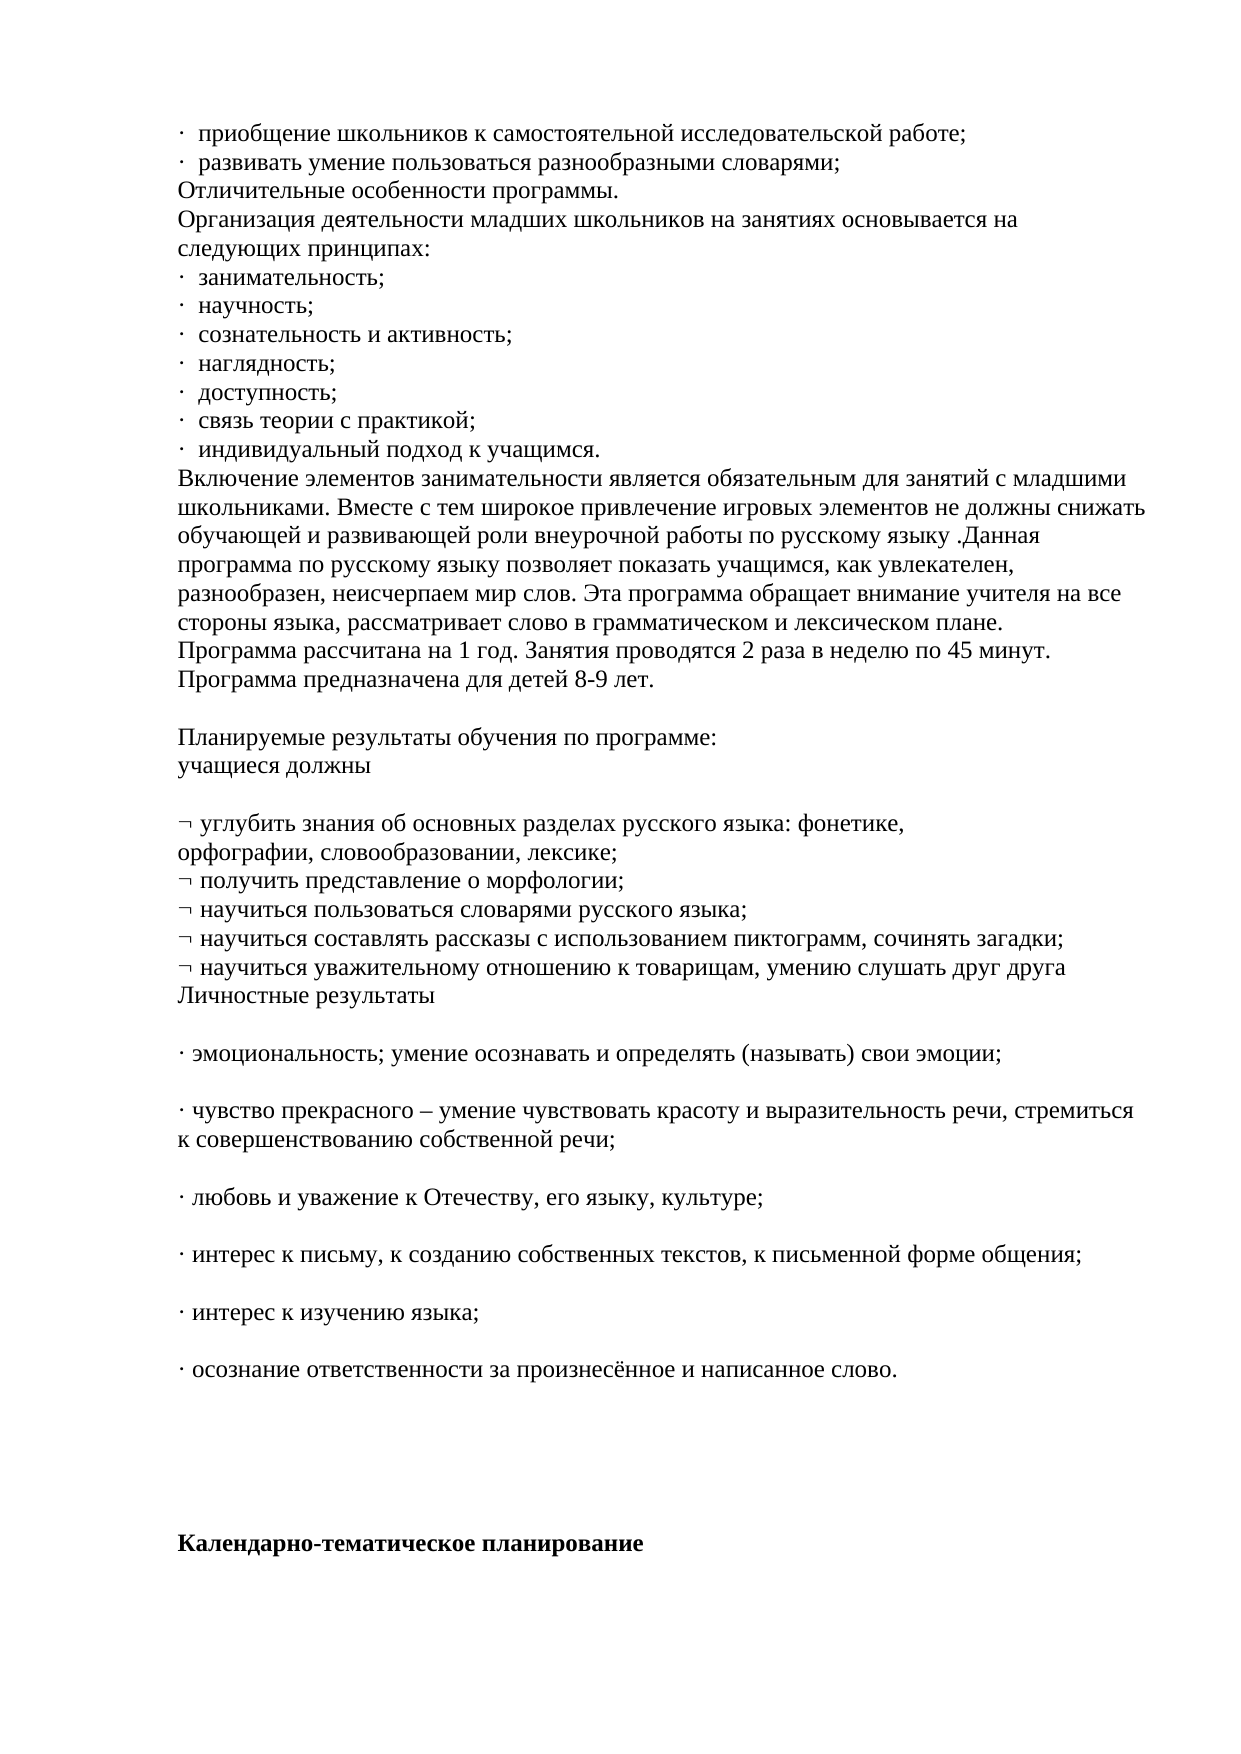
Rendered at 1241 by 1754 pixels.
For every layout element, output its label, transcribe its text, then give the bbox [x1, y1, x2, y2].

text учащиеся должны [177, 751, 1152, 779]
text научиться уважительному отношению к товарищам, умению слушать друг друга [177, 952, 1152, 981]
text Отличительные особенности программы. [177, 176, 1152, 204]
text · наглядность; [177, 348, 1152, 377]
text Программа рассчитана на 1 год. Занятия проводятся 2 раза в неделю по 45 минут. Программа предназначена для детей 8-9 лет. [177, 636, 1152, 693]
text орфографии, словообразовании, лексике; [177, 837, 1152, 866]
text Организация деятельности младших школьников на занятиях основывается на следующих принципах: [177, 204, 1152, 262]
text · интерес к изучению языка; [177, 1297, 1152, 1326]
text · эмоциональность; умение осознавать и определять (называть) свои эмоции; [177, 1038, 1152, 1067]
text · интерес к письму, к созданию собственных текстов, к письменной форме общения; [177, 1239, 1152, 1268]
text · чувство прекрасного – умение чувствовать красоту и выразительность речи, стремиться к совершенствованию собственной речи; [177, 1096, 1152, 1153]
text · индивидуальный подход к учащимся. [177, 434, 1152, 463]
text · связь теории с практикой; [177, 406, 1152, 434]
text · развивать умение пользоваться разнообразными словарями; [177, 147, 1152, 176]
text Планируемые результаты обучения по программе: [177, 722, 1152, 751]
text · научность; [177, 291, 1152, 319]
text · сознательность и активность; [177, 319, 1152, 348]
text · занимательность; [177, 262, 1152, 291]
text научиться составлять рассказы с использованием пиктограмм, сочинять загадки; [177, 923, 1152, 952]
text · приобщение школьников к самостоятельной исследовательской работе; [177, 118, 1152, 147]
text · осознание ответственности за произнесённое и написанное слово. [177, 1354, 1152, 1383]
text · доступность; [177, 377, 1152, 406]
text · любовь и уважение к Отечеству, его языку, культуре; [177, 1182, 1152, 1211]
text научиться пользоваться словарями русского языка; [177, 894, 1152, 923]
text получить представление о морфологии; [177, 866, 1152, 894]
text Включение элементов занимательности является обязательным для занятий с младшими школьниками. Вместе с тем широкое привлечение игровых элементов не должны снижать обучающей и развивающей роли внеурочной работы по русскому языку .Данная программа по русскому языку позволяет показать учащимся, как увлекателен, разнообразен, неисчерпаем мир слов. Эта программа обращает внимание учителя на все стороны языка, рассматривает слово в грамматическом и лексическом плане. [177, 463, 1152, 636]
text Личностные результаты [177, 981, 1152, 1009]
text Календарно-тематическое планирование [177, 1528, 1152, 1557]
text углубить знания об основных разделах русского языка: фонетике, [177, 808, 1152, 837]
